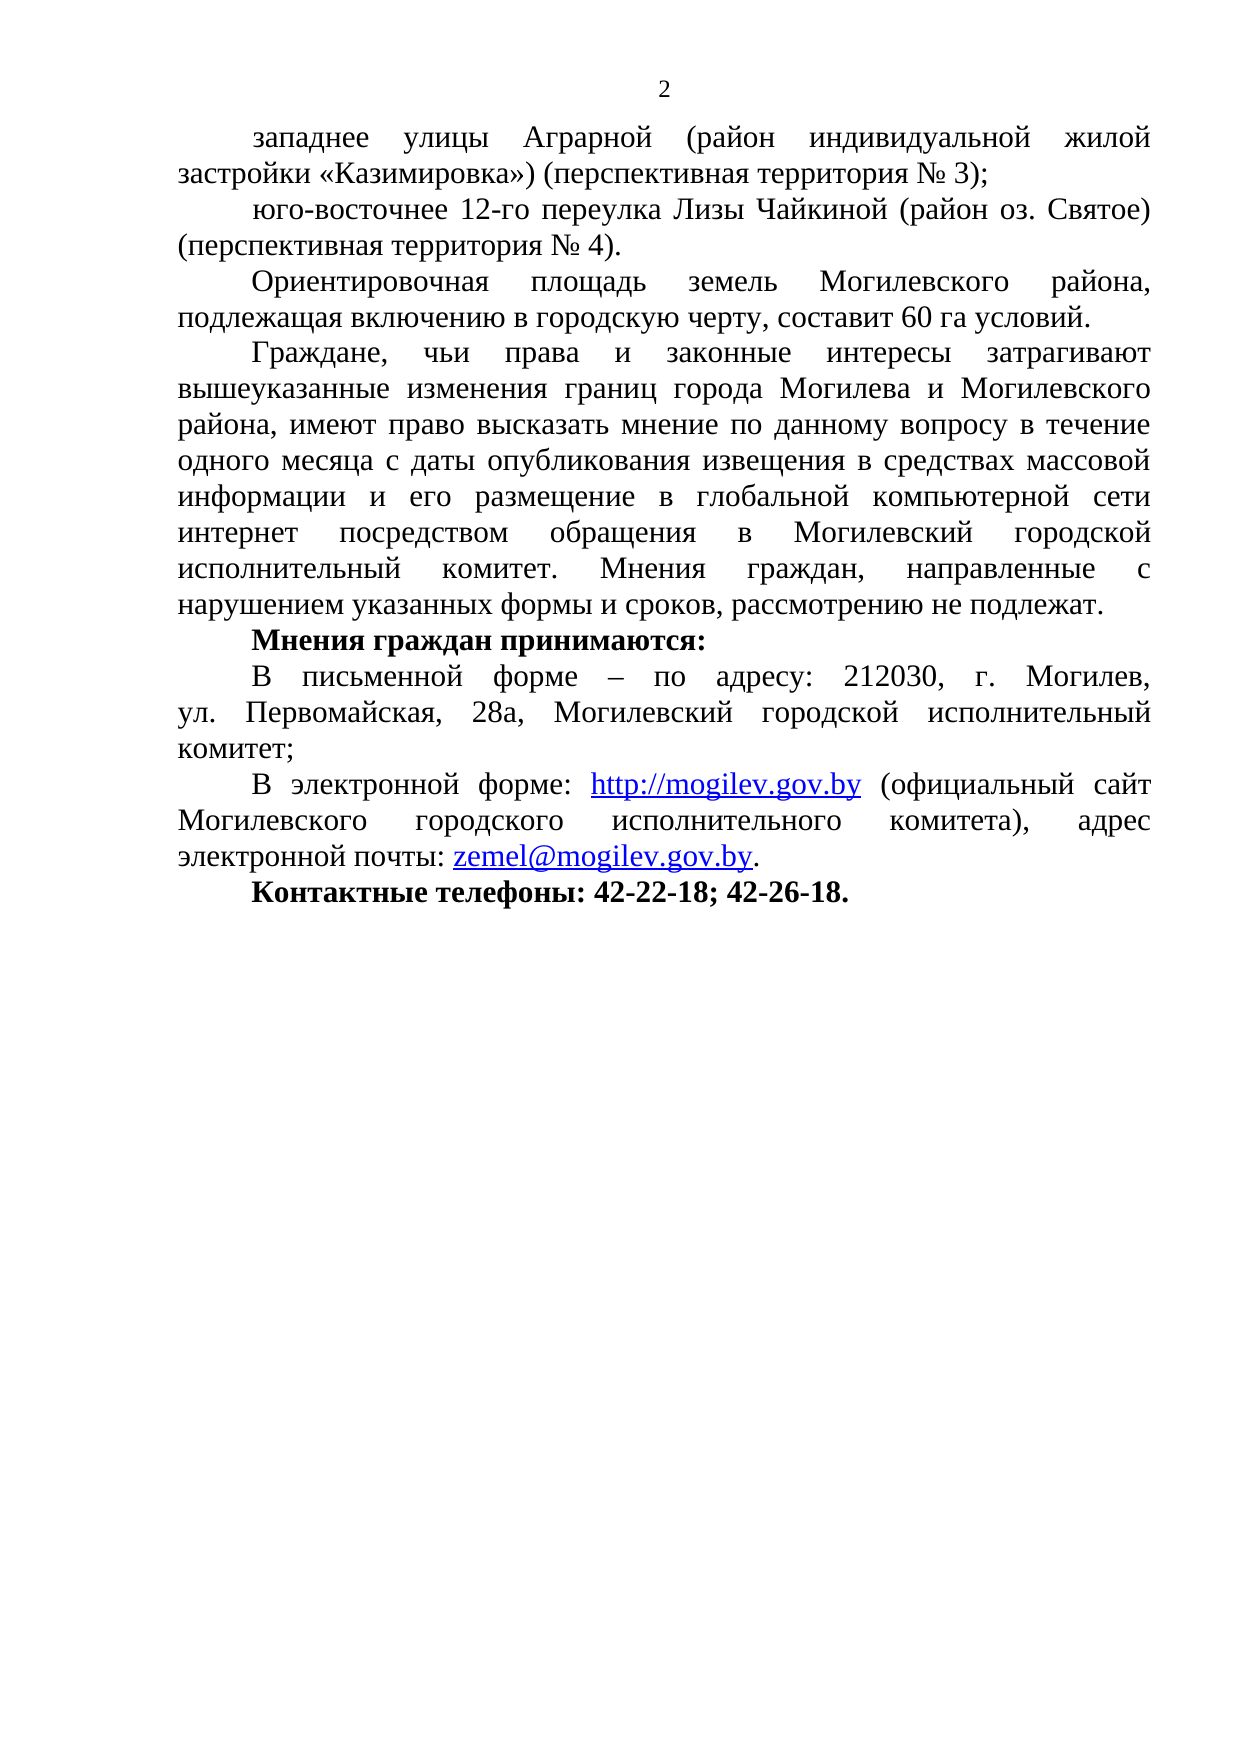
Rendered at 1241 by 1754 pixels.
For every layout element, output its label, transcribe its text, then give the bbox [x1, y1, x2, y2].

text Граждане, чьи права и законные интересы затрагивают вышеуказанные изменения границ города Могилева и Могилевского района, имеют право высказать мнение по данному вопросу в течение одного месяца с даты опубликования извещения в средствах массовой информации и его размещение в глобальной компьютерной сети интернет посредством обращения в Могилевский городской исполнительный комитет. Мнения граждан, направленные с нарушением указанных формы и сроков, рассмотрению не подлежат. [177, 334, 1152, 621]
text Мнения граждан принимаются: [177, 621, 1152, 657]
text юго-восточнее 12-го переулка Лизы Чайкиной (район оз. Святое) (перспективная территория № 4). [177, 190, 1152, 262]
text Ориентировочная площадь земель Могилевского района, подлежащая включению в городскую черту, составит 60 га условий. [177, 262, 1152, 334]
text Контактные телефоны: 42-22-18; 42-26-18. [177, 873, 1152, 909]
text В письменной форме – по адресу: 212030, г. Могилев, ул. Первомайская, 28а, Могилевский городской исполнительный комитет; [177, 657, 1152, 765]
text западнее улицы Аграрной (район индивидуальной жилой застройки «Казимировка») (перспективная территория № 3); [177, 118, 1152, 190]
text В электронной форме: http://mogilev.gov.by (официальный сайт Могилевского городского исполнительного комитета), адрес электронной почты: zemel@mogilev.gov.by. [177, 765, 1152, 873]
